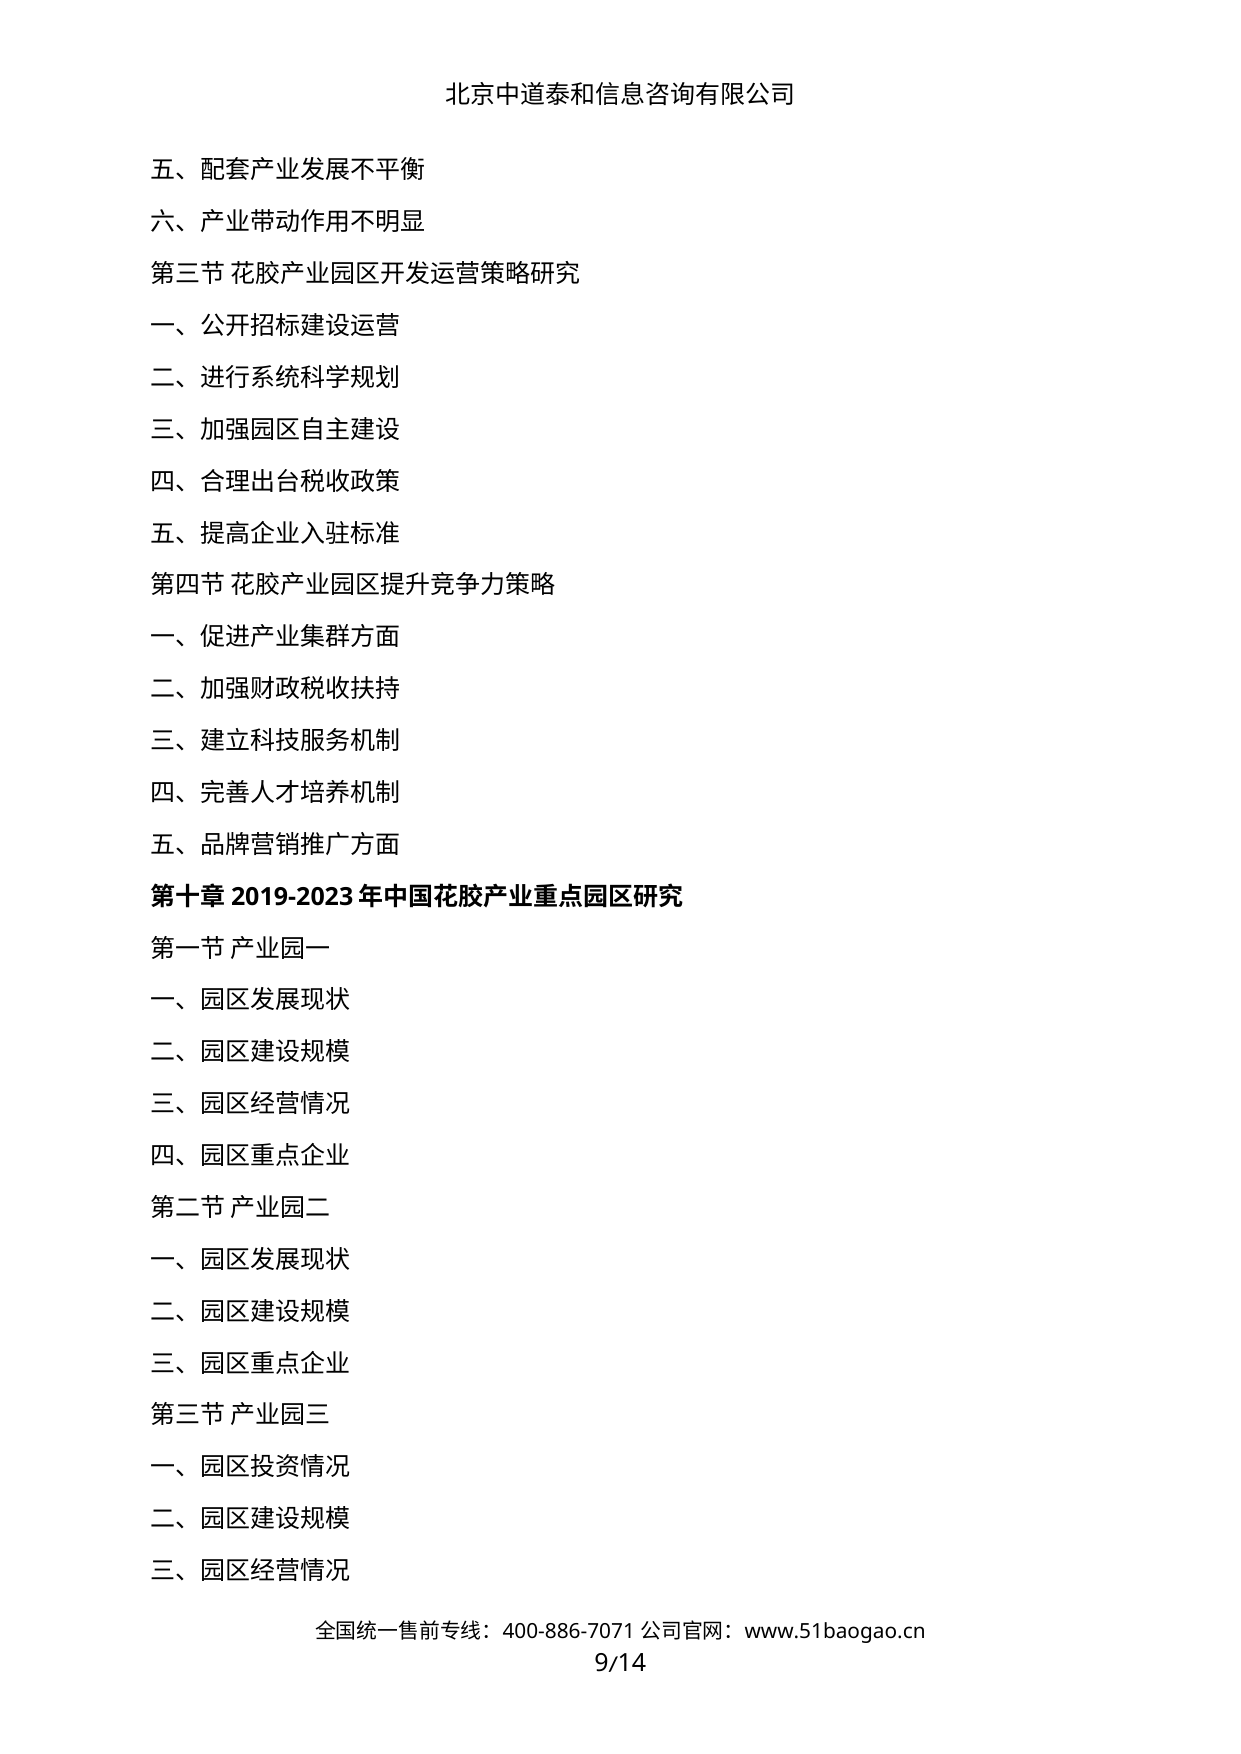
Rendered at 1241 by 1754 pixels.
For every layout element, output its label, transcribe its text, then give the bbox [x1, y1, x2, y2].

text 四、园区重点企业 [150, 1136, 1090, 1172]
text 第三节 产业园三 [150, 1395, 1090, 1431]
text 一、园区投资情况 [150, 1447, 1090, 1483]
text 第二节 产业园二 [150, 1187, 1090, 1224]
text 第一节 产业园一 [150, 928, 1090, 964]
text 二、加强财政税收扶持 [150, 669, 1090, 705]
text 三、园区经营情况 [150, 1084, 1090, 1120]
text 三、园区重点企业 [150, 1343, 1090, 1379]
text 一、公开招标建设运营 [150, 306, 1090, 342]
text 三、建立科技服务机制 [150, 721, 1090, 757]
text 三、园区经营情况 [150, 1551, 1090, 1587]
text 六、产业带动作用不明显 [150, 202, 1090, 238]
text 第四节 花胶产业园区提升竞争力策略 [150, 565, 1090, 601]
text 二、进行系统科学规划 [150, 357, 1090, 394]
text 一、促进产业集群方面 [150, 617, 1090, 653]
text 五、配套产业发展不平衡 [150, 150, 1090, 186]
text 二、园区建设规模 [150, 1032, 1090, 1068]
text 三、加强园区自主建设 [150, 409, 1090, 446]
text 四、合理出台税收政策 [150, 461, 1090, 497]
text 五、提高企业入驻标准 [150, 513, 1090, 549]
text 第三节 花胶产业园区开发运营策略研究 [150, 254, 1090, 290]
text 四、完善人才培养机制 [150, 772, 1090, 809]
text 一、园区发展现状 [150, 980, 1090, 1016]
text 第十章 2019-2023年中国花胶产业重点园区研究 [150, 876, 1090, 912]
text 二、园区建设规模 [150, 1291, 1090, 1327]
text 五、品牌营销推广方面 [150, 824, 1090, 861]
text 一、园区发展现状 [150, 1239, 1090, 1276]
text 二、园区建设规模 [150, 1499, 1090, 1535]
